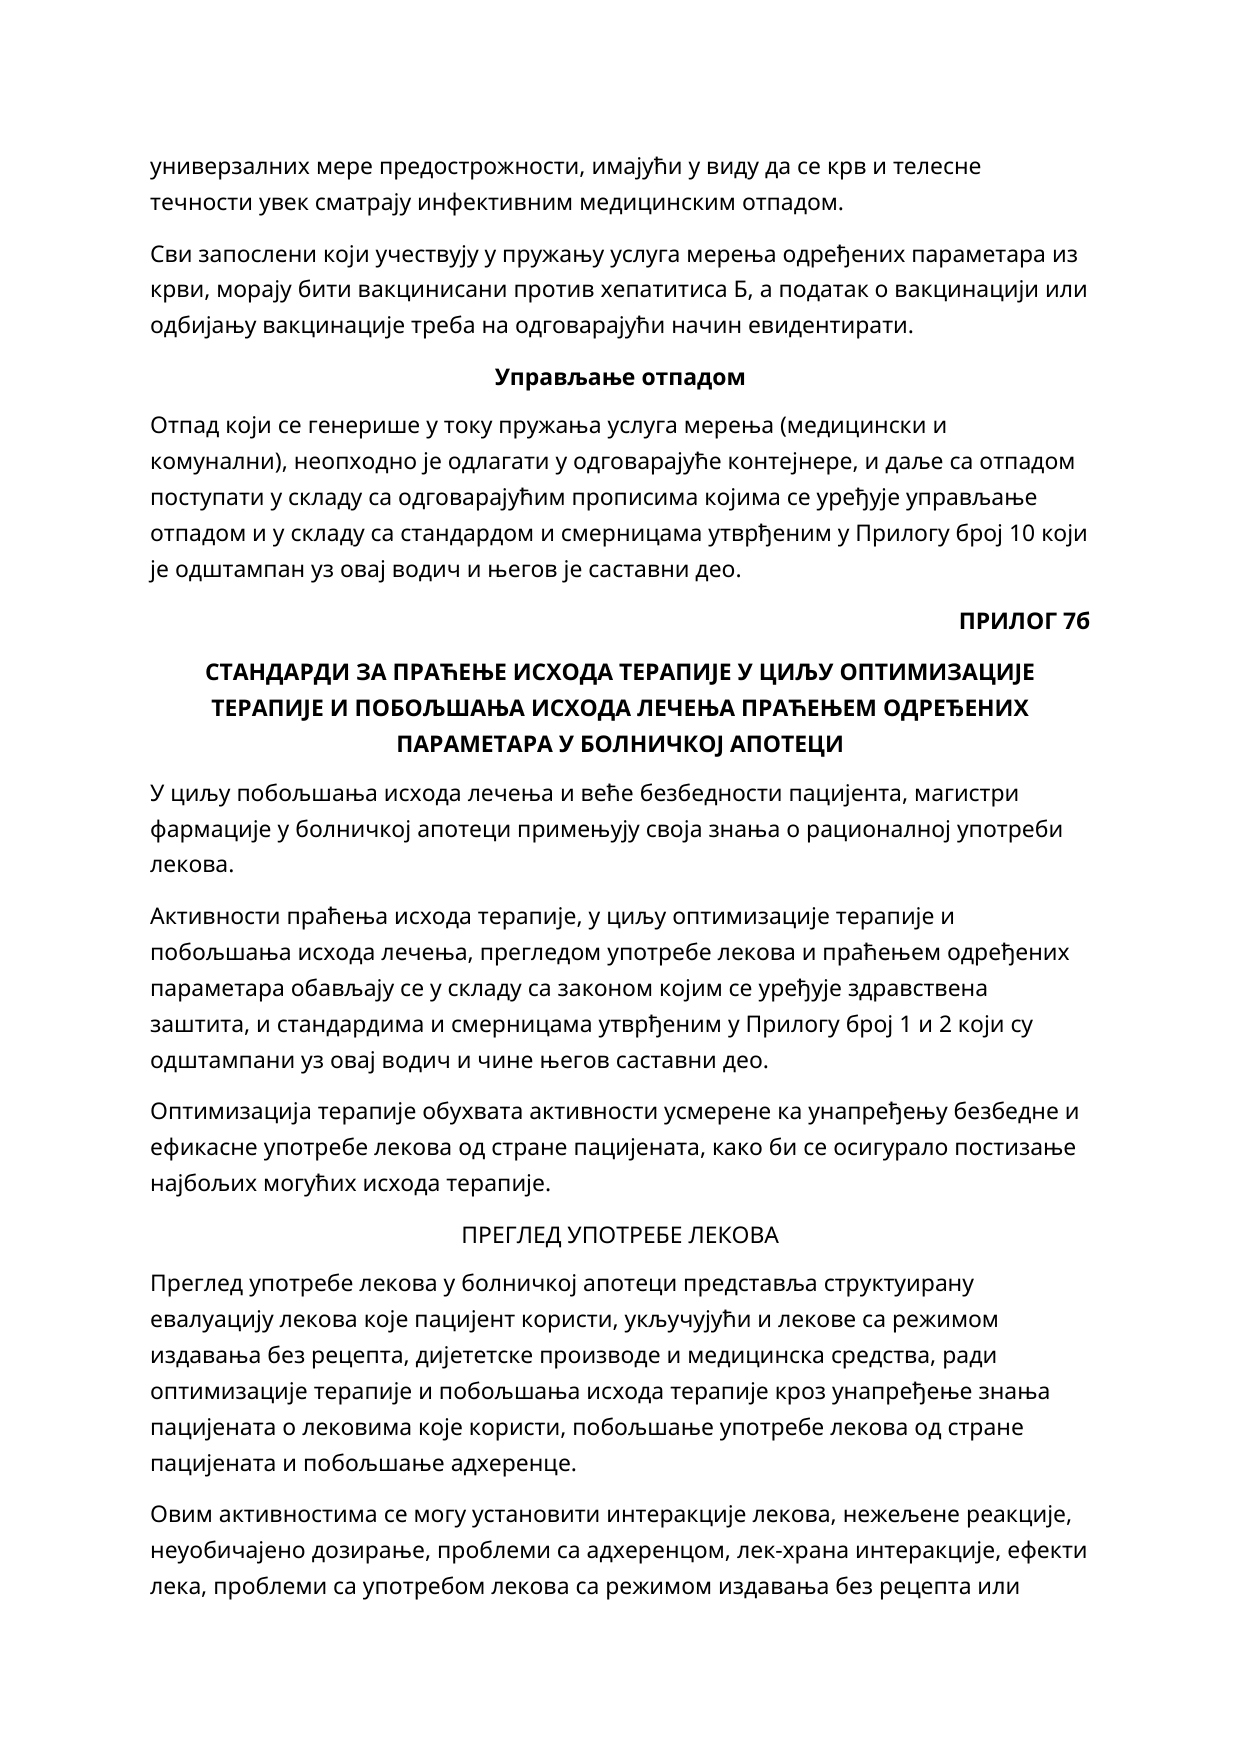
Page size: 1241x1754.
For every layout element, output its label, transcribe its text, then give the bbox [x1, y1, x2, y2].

text Активности праћењa исхода терапије, у циљу оптимизације терапије и побољшања исхода лечења, прегледом употребе лекова и праћењем одређених параметара обављају се у складу са законом којим се уређује здравствена заштита, и стандардима и смерницама утврђеним у Прилогу број 1 и 2 који су одштампани уз овај водич и чине његов саставни део. [150, 900, 1090, 1075]
text Сви запослени који учествују у пружању услуга мерења одређених параметара из крви, морају бити вакцинисани против хепатитиса Б, а податак о вакцинацији или одбијању вакцинације треба на одговарајући начин евидентирати. [150, 237, 1090, 341]
text ПРИЛОГ 7б [150, 605, 1090, 636]
text ПРЕГЛЕД УПОТРЕБЕ ЛЕКОВА [150, 1219, 1090, 1250]
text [150, 150, 1090, 217]
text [150, 1498, 1090, 1602]
text СТАНДАРДИ ЗА ПРАЋЕЊЕ ИСХОДА ТЕРАПИЈЕ У ЦИЉУ ОПТИМИЗАЦИЈЕ ТЕРАПИЈЕ И ПОБОЉШАЊА ИСХОДА ЛЕЧЕЊА ПРАЋЕЊЕМ ОДРЕЂЕНИХ ПАРАМЕТАРА У БОЛНИЧКОЈ АПОТЕЦИ [150, 656, 1090, 759]
text Оптимизација терапије обухвата активности усмерене ка унапређењу безбедне и ефикасне употребе лекова од стране пацијената, како би се осигурало постизање најбољих могућих исхода терапије. [150, 1095, 1090, 1198]
text Отпад који се генерише у току пружања услуга мерења (медицински и комунални), неопходно је одлагати у одговарајуће контејнере, и даље са отпадом поступати у складу са одговарајућим прописима којима се уређује управљање отпадом и у складу са стандардом и смерницама утврђеним у Прилогу број 10 који је одштампан уз овај водич и његов је саставни део. [150, 409, 1090, 584]
text Преглед употребе лекова у болничкој апотеци представља структуирану евалуацију лекова које пацијент користи, укључујући и лекове са режимом издавања без рецепта, дијететске производе и медицинска средства, ради оптимизације терапије и побољшања исхода терапије кроз унапређење знања пацијената о лековима које користи, побољшање употребе лекова од стране пацијената и побољшање адхеренце. [150, 1267, 1090, 1478]
text У циљу побољшања исхода лечења и веће безбедности пацијента, магистри фармације у болничкој апотеци примењују своја знања о рационалној употреби лекова. [150, 777, 1090, 880]
text Управљање отпадом [150, 361, 1090, 392]
